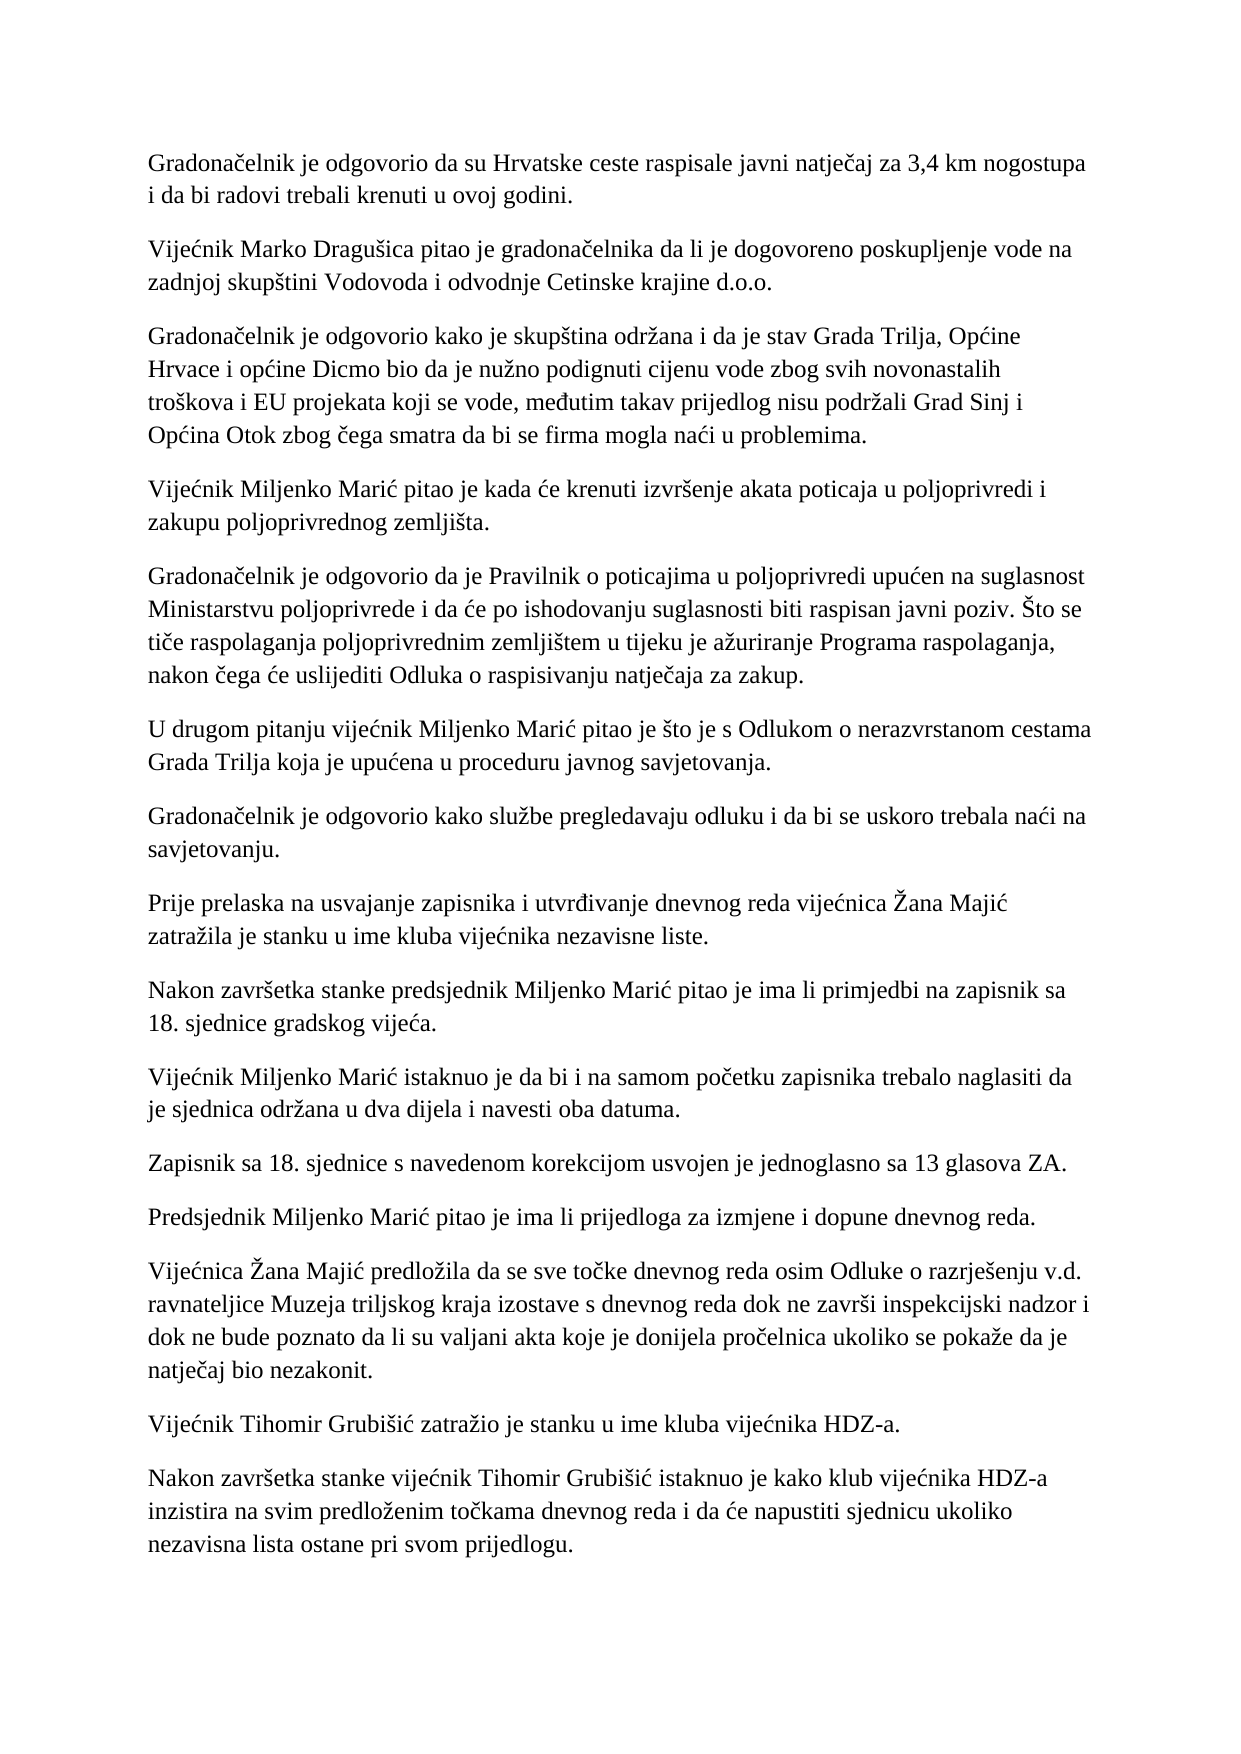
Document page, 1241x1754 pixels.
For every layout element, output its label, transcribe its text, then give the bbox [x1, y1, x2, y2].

text Gradonačelnik je odgovorio da su Hrvatske ceste raspisale javni natječaj za 3,4 km nogostupa i da bi radovi trebali krenuti u ovoj godini. [148, 148, 1093, 209]
text Prije prelaska na usvajanje zapisnika i utvrđivanje dnevnog reda vijećnica Žana Majić zatražila je stanku u ime kluba vijećnika nezavisne liste. [148, 888, 1093, 949]
text Vijećnik Tihomir Grubišić zatražio je stanku u ime kluba vijećnika HDZ-a. [148, 1409, 1093, 1438]
text Vijećnik Miljenko Marić istaknuo je da bi i na samom početku zapisnika trebalo naglasiti da je sjednica održana u dva dijela i navesti oba datuma. [148, 1062, 1093, 1123]
text Nakon završetka stanke predsjednik Miljenko Marić pitao je ima li primjedbi na zapisnik sa 18. sjednice gradskog vijeća. [148, 975, 1093, 1036]
text Gradonačelnik je odgovorio da je Pravilnik o poticajima u poljoprivredi upućen na suglasnost Ministarstvu poljoprivrede i da će po ishodovanju suglasnosti biti raspisan javni poziv. Što se tiče raspolaganja poljoprivrednim zemljištem u tijeku je ažuriranje Programa raspolaganja, nakon čega će uslijediti Odluka o raspisivanju natječaja za zakup. [148, 561, 1093, 689]
text Vijećnik Miljenko Marić pitao je kada će krenuti izvršenje akata poticaja u poljoprivredi i zakupu poljoprivrednog zemljišta. [148, 474, 1093, 536]
text Vijećnik Marko Dragušica pitao je gradonačelnika da li je dogovoreno poskupljenje vode na zadnjoj skupštini Vodovoda i odvodnje Cetinske krajine d.o.o. [148, 234, 1093, 296]
text Vijećnica Žana Majić predložila da se sve točke dnevnog reda osim Odluke o razrješenju v.d. ravnateljice Muzeja triljskog kraja izostave s dnevnog reda dok ne završi inspekcijski nadzor i dok ne bude poznato da li su valjani akta koje je donijela pročelnica ukoliko se pokaže da je natječaj bio nezakonit. [148, 1256, 1093, 1384]
text Gradonačelnik je odgovorio kako je skupština održana i da je stav Grada Trilja, Općine Hrvace i općine Dicmo bio da je nužno podignuti cijenu vode zbog svih novonastalih troškova i EU projekata koji se vode, međutim takav prijedlog nisu podržali Grad Sinj i Općina Otok zbog čega smatra da bi se firma mogla naći u problemima. [148, 321, 1093, 449]
text U drugom pitanju vijećnik Miljenko Marić pitao je što je s Odlukom o nerazvrstanom cestama Grada Trilja koja je upućena u proceduru javnog savjetovanja. [148, 714, 1093, 776]
text Gradonačelnik je odgovorio kako službe pregledavaju odluku i da bi se uskoro trebala naći na savjetovanju. [148, 801, 1093, 863]
text Predsjednik Miljenko Marić pitao je ima li prijedloga za izmjene i dopune dnevnog reda. [148, 1202, 1093, 1231]
text Zapisnik sa 18. sjednice s navedenom korekcijom usvojen je jednoglasno sa 13 glasova ZA. [148, 1148, 1093, 1177]
text Nakon završetka stanke vijećnik Tihomir Grubišić istaknuo je kako klub vijećnika HDZ-a inzistira na svim predloženim točkama dnevnog reda i da će napustiti sjednicu ukoliko nezavisna lista ostane pri svom prijedlogu. [148, 1463, 1093, 1558]
